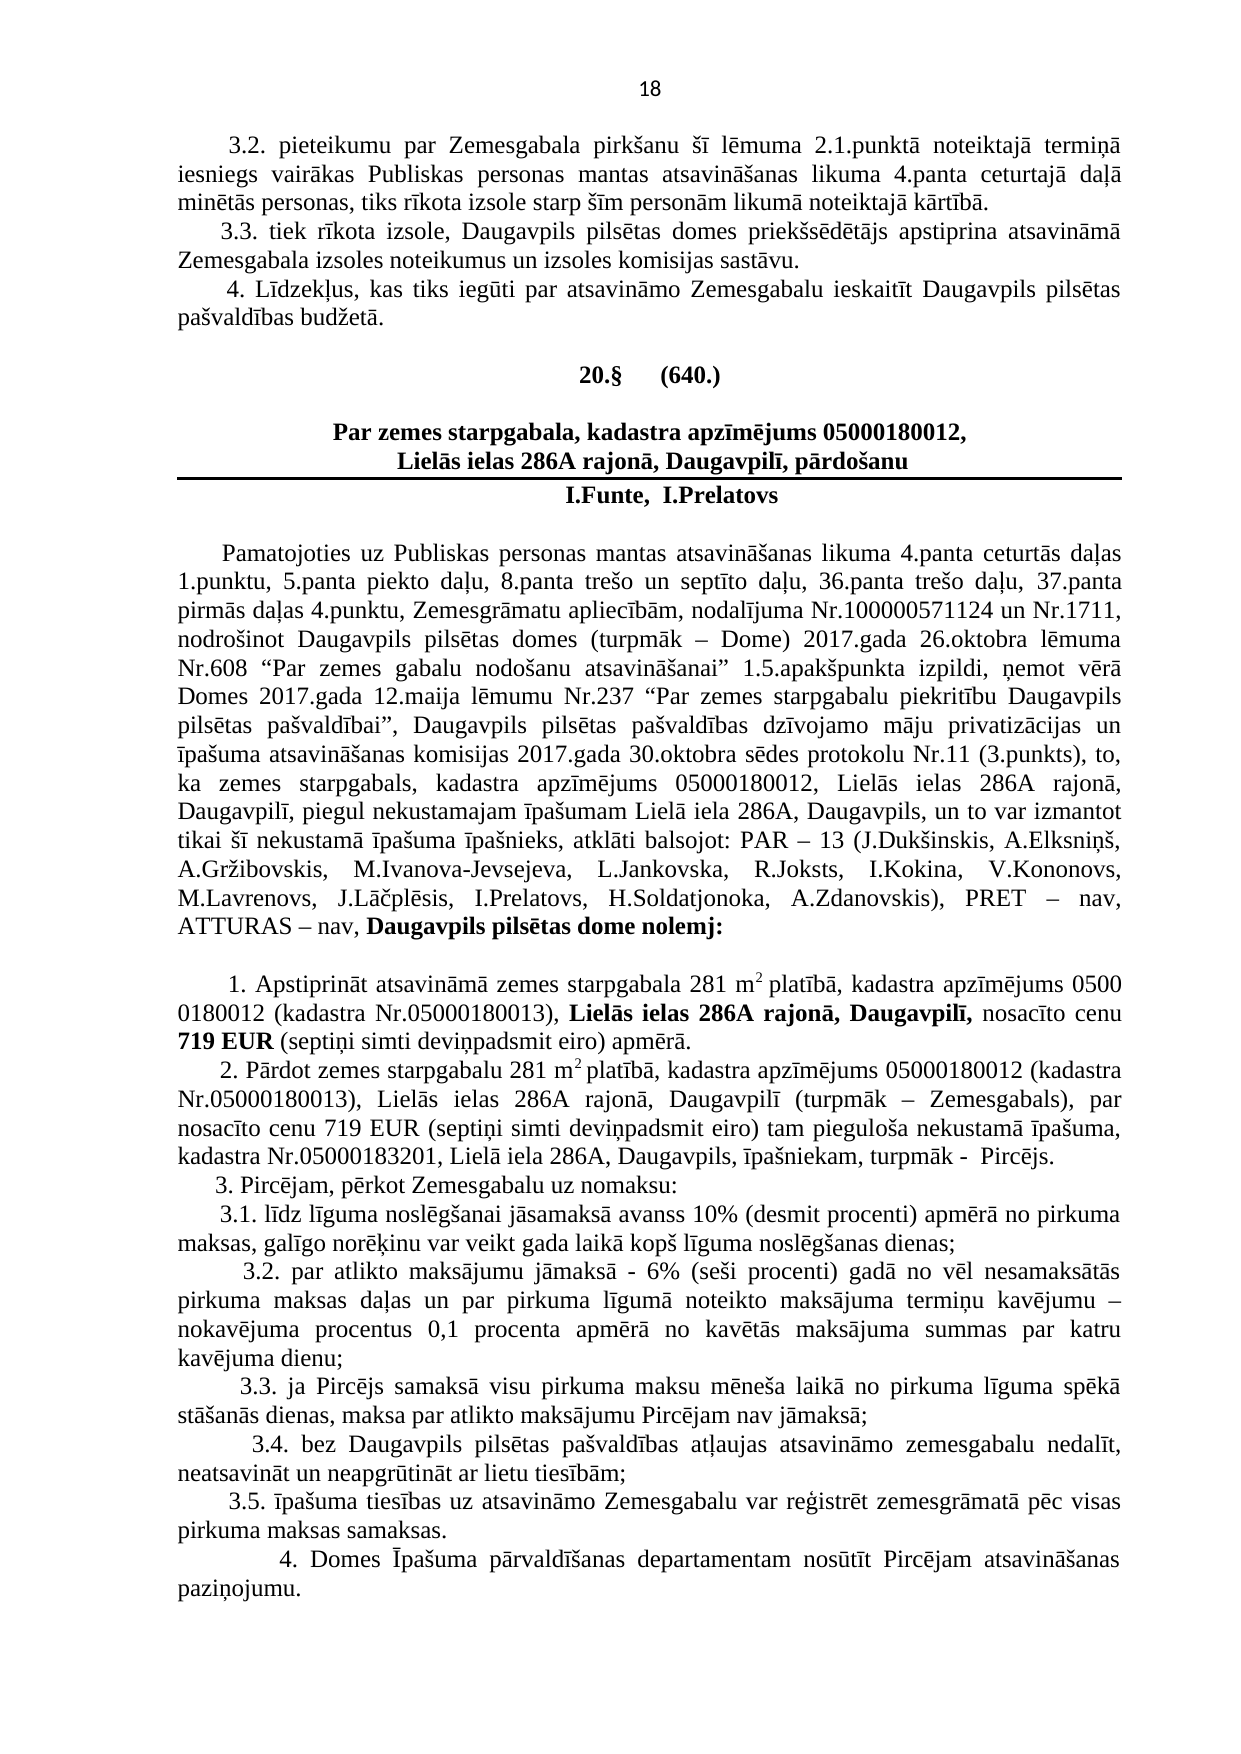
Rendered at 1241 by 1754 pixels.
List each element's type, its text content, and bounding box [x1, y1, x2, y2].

text 3.4. bez Daugavpils pilsētas pašvaldības atļaujas atsavināmo zemesgabalu nedalīt, neatsavināt un neapgrūtināt ar lietu tiesībām; [177, 1429, 1122, 1486]
text 2. Pārdot zemes starpgabalu 281 m2 platībā, kadastra apzīmējums 05000180012 (kadastra Nr.05000180013), Lielās ielas 286A rajonā, Daugavpilī (turpmāk – Zemesgabals), par nosacīto cenu 719 EUR (septiņi simti deviņpadsmit eiro) tam pieguloša nekustamā īpašuma, kadastra Nr.05000183201, Lielā iela 286A, Daugavpils, īpašniekam, turpmāk - Pircējs. [177, 1055, 1122, 1170]
text 4. Domes Īpašuma pārvaldīšanas departamentam nosūtīt Pircējam atsavināšanas paziņojumu. [148, 1544, 1122, 1601]
text 3.2. par atlikto maksājumu jāmaksā - 6% (seši procenti) gadā no vēl nesamaksātās pirkuma maksas daļas un par pirkuma līgumā noteikto maksājuma termiņu kavējumu – nokavējuma procentus 0,1 procenta apmērā no kavētās maksājuma summas par katru kavējuma dienu; [177, 1256, 1122, 1371]
text I.Funte, I.Prelatovs [177, 480, 1122, 509]
text 4. Līdzekļus, kas tiks iegūti par atsavināmo Zemesgabalu ieskaitīt Daugavpils pilsētas pašvaldības budžetā. [177, 274, 1122, 331]
text 20.§ (640.) [177, 360, 1122, 389]
text Pamatojoties uz Publiskas personas mantas atsavināšanas likuma 4.panta ceturtās daļas 1.punktu, 5.panta piekto daļu, 8.panta trešo un septīto daļu, 36.panta trešo daļu, 37.panta pirmās daļas 4.punktu, Zemesgrāmatu apliecībām, nodalījuma Nr.100000571124 un Nr.1711, nodrošinot Daugavpils pilsētas domes (turpmāk – Dome) 2017.gada 26.oktobra lēmuma Nr.608 “Par zemes gabalu nodošanu atsavināšanai” 1.5.apakšpunkta izpildi, ņemot vērā Domes 2017.gada 12.maija lēmumu Nr.237 “Par zemes starpgabalu piekritību Daugavpils pilsētas pašvaldībai”, Daugavpils pilsētas pašvaldības dzīvojamo māju privatizācijas un īpašuma atsavināšanas komisijas 2017.gada 30.oktobra sēdes protokolu Nr.11 (3.punkts), to, ka zemes starpgabals, kadastra apzīmējums 05000180012, Lielās ielas 286A rajonā, Daugavpilī, piegul nekustamajam īpašumam Lielā iela 286A, Daugavpils, un to var izmantot tikai šī nekustamā īpašuma īpašnieks, atklāti balsojot: PAR – 13 (J.Dukšinskis, A.Elksniņš, A.Gržibovskis, M.Ivanova-Jevsejeva, L.Jankovska, R.Joksts, I.Kokina, V.Kononovs, M.Lavrenovs, J.Lāčplēsis, I.Prelatovs, H.Soldatjonoka, A.Zdanovskis), PRET – nav, ATTURAS – nav, Daugavpils pilsētas dome nolemj: [177, 538, 1122, 940]
text 3.2. pieteikumu par Zemesgabala pirkšanu šī lēmuma 2.1.punktā noteiktajā termiņā iesniegs vairākas Publiskas personas mantas atsavināšanas likuma 4.panta ceturtajā daļā minētās personas, tiks rīkota izsole starp šīm personām likumā noteiktajā kārtībā. [177, 130, 1122, 216]
subtitle Lielās ielas 286A rajonā, Daugavpilī, pārdošanu [177, 446, 1122, 477]
text 3. Pircējam, pērkot Zemesgabalu uz nomaksu: [177, 1170, 1122, 1199]
text 3.3. tiek rīkota izsole, Daugavpils pilsētas domes priekšsēdētājs apstiprina atsavināmā Zemesgabala izsoles noteikumus un izsoles komisijas sastāvu. [177, 216, 1122, 274]
text 3.1. līdz līguma noslēgšanai jāsamaksā avanss 10% (desmit procenti) apmērā no pirkuma maksas, galīgo norēķinu var veikt gada laikā kopš līguma noslēgšanas dienas; [177, 1199, 1122, 1256]
text 3.5. īpašuma tiesības uz atsavināmo Zemesgabalu var reģistrēt zemesgrāmatā pēc visas pirkuma maksas samaksas. [177, 1486, 1122, 1544]
subtitle Par zemes starpgabala, kadastra apzīmējums 05000180012, [177, 417, 1122, 446]
text 1. Apstiprināt atsavināmā zemes starpgabala 281 m2 platībā, kadastra apzīmējums 0500 0180012 (kadastra Nr.05000180013), Lielās ielas 286A rajonā, Daugavpilī, nosacīto cenu 719 EUR (septiņi simti deviņpadsmit eiro) apmērā. [177, 969, 1122, 1055]
text 3.3. ja Pircējs samaksā visu pirkuma maksu mēneša laikā no pirkuma līguma spēkā stāšanās dienas, maksa par atlikto maksājumu Pircējam nav jāmaksā; [177, 1371, 1122, 1429]
